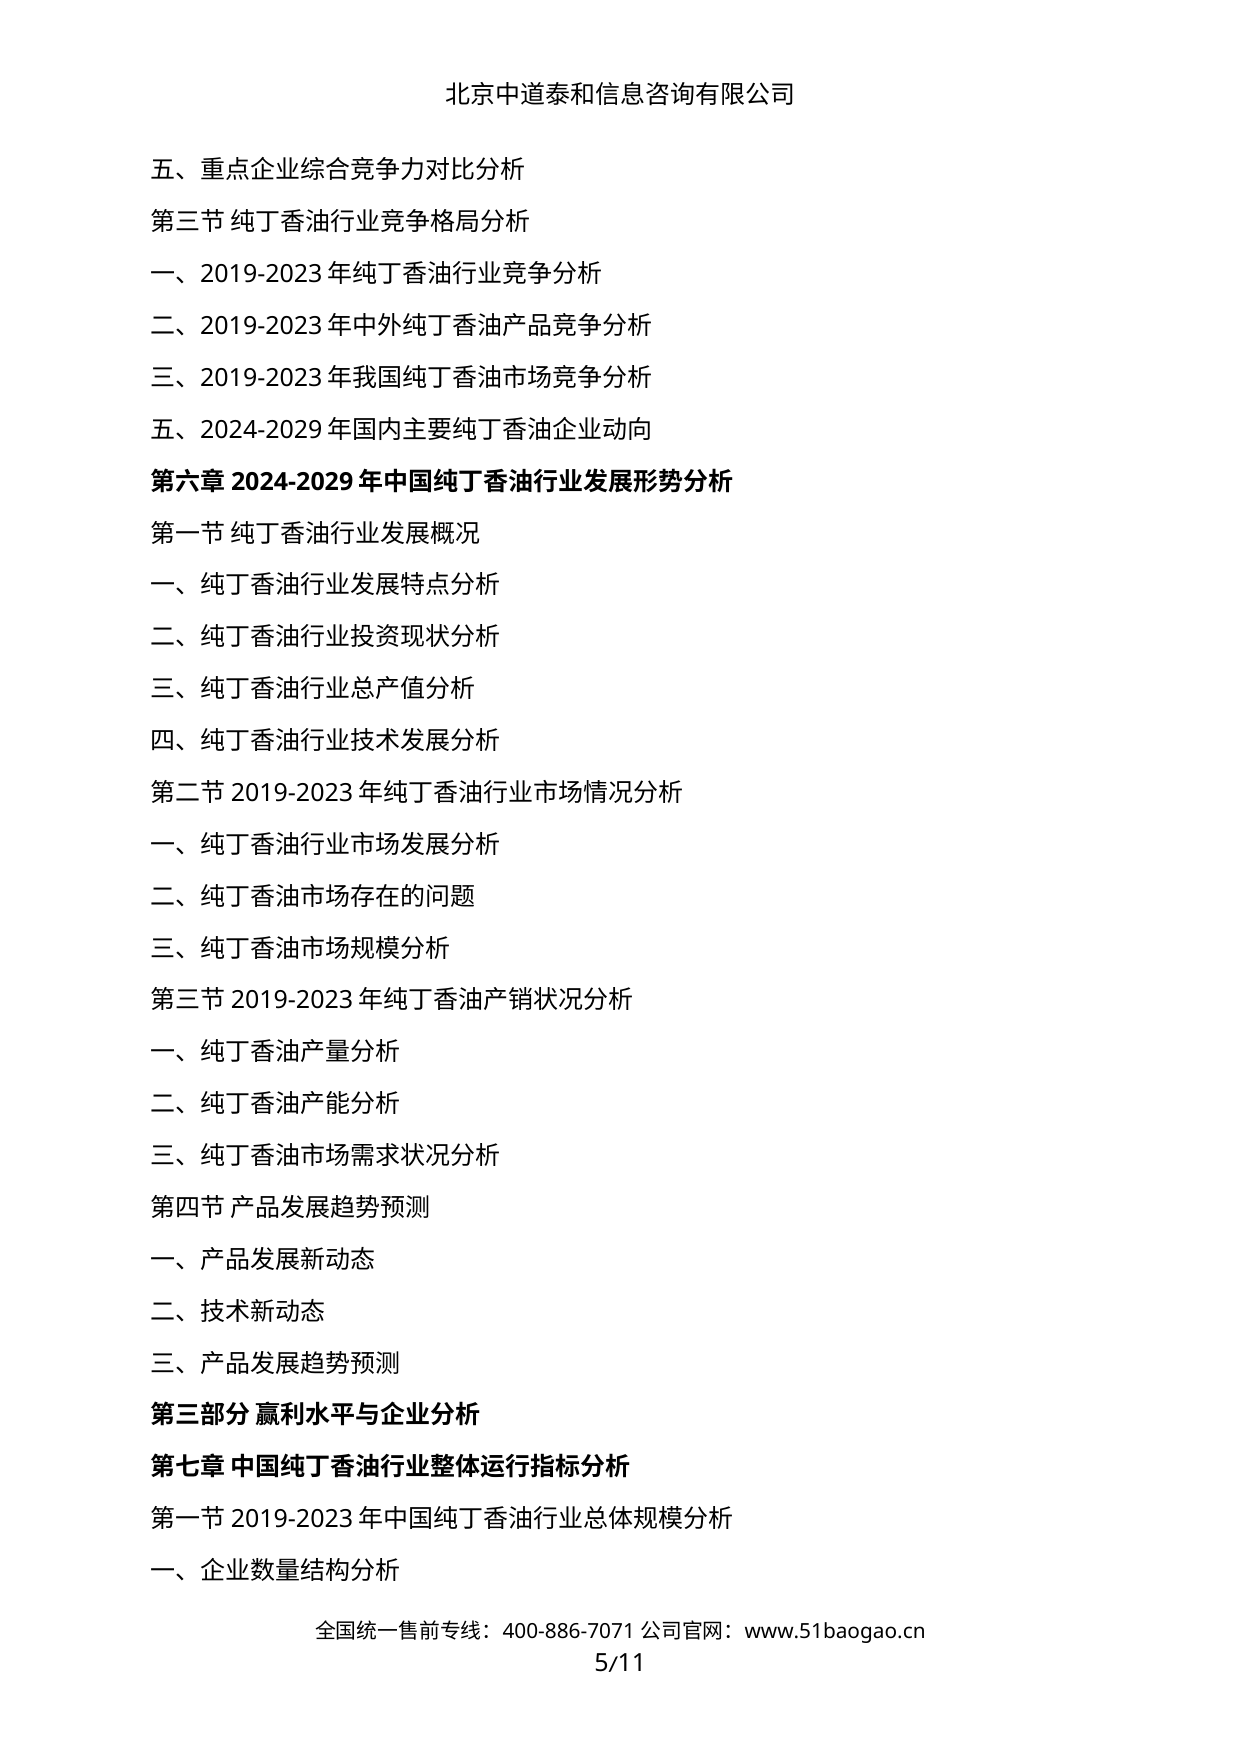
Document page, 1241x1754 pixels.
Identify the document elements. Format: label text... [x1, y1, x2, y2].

text 一、企业数量结构分析 [150, 1551, 1090, 1587]
text 三、纯丁香油市场规模分析 [150, 928, 1090, 964]
text 第四节 产品发展趋势预测 [150, 1187, 1090, 1224]
text 第三部分 赢利水平与企业分析 [150, 1395, 1090, 1431]
text 第七章 中国纯丁香油行业整体运行指标分析 [150, 1447, 1090, 1483]
text 第一节 纯丁香油行业发展概况 [150, 513, 1090, 549]
text 第一节 2019-2023年中国纯丁香油行业总体规模分析 [150, 1499, 1090, 1535]
text 第二节 2019-2023年纯丁香油行业市场情况分析 [150, 772, 1090, 809]
text 二、2019-2023年中外纯丁香油产品竞争分析 [150, 306, 1090, 342]
text 三、产品发展趋势预测 [150, 1343, 1090, 1379]
text 第三节 2019-2023年纯丁香油产销状况分析 [150, 980, 1090, 1016]
text 三、纯丁香油市场需求状况分析 [150, 1136, 1090, 1172]
text 二、技术新动态 [150, 1291, 1090, 1327]
text 一、纯丁香油行业发展特点分析 [150, 565, 1090, 601]
text 第六章 2024-2029年中国纯丁香油行业发展形势分析 [150, 461, 1090, 497]
text 四、纯丁香油行业技术发展分析 [150, 721, 1090, 757]
text 三、纯丁香油行业总产值分析 [150, 669, 1090, 705]
text 一、纯丁香油产量分析 [150, 1032, 1090, 1068]
text 三、2019-2023年我国纯丁香油市场竞争分析 [150, 357, 1090, 394]
text 五、2024-2029年国内主要纯丁香油企业动向 [150, 409, 1090, 446]
text 五、重点企业综合竞争力对比分析 [150, 150, 1090, 186]
text 一、产品发展新动态 [150, 1239, 1090, 1276]
text 二、纯丁香油行业投资现状分析 [150, 617, 1090, 653]
text 第三节 纯丁香油行业竞争格局分析 [150, 202, 1090, 238]
text 二、纯丁香油产能分析 [150, 1084, 1090, 1120]
text 二、纯丁香油市场存在的问题 [150, 876, 1090, 912]
text 一、纯丁香油行业市场发展分析 [150, 824, 1090, 861]
text 一、2019-2023年纯丁香油行业竞争分析 [150, 254, 1090, 290]
